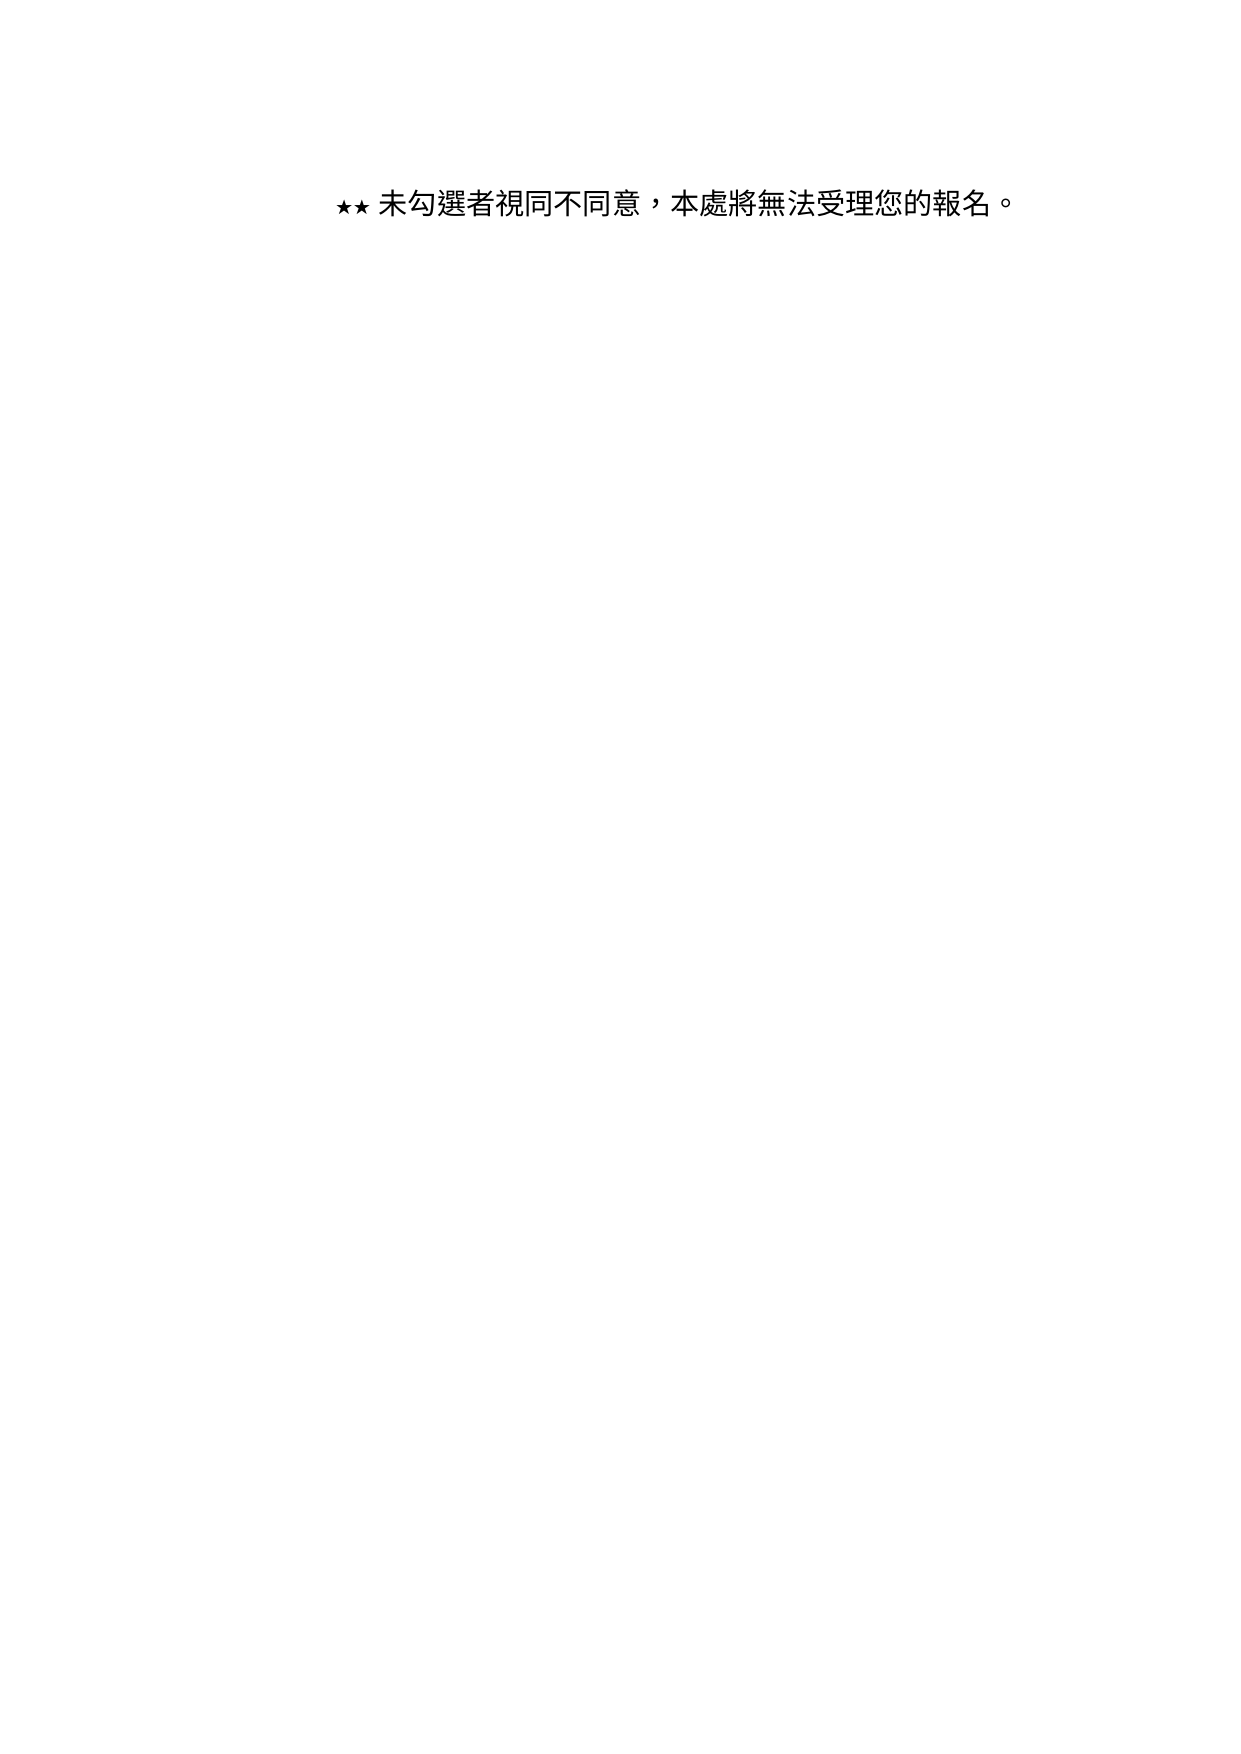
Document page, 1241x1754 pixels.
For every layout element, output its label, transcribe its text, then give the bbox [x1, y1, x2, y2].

list ★★ 未勾選者視同不同意，本處將無法受理您的報名。 [335, 164, 1092, 239]
